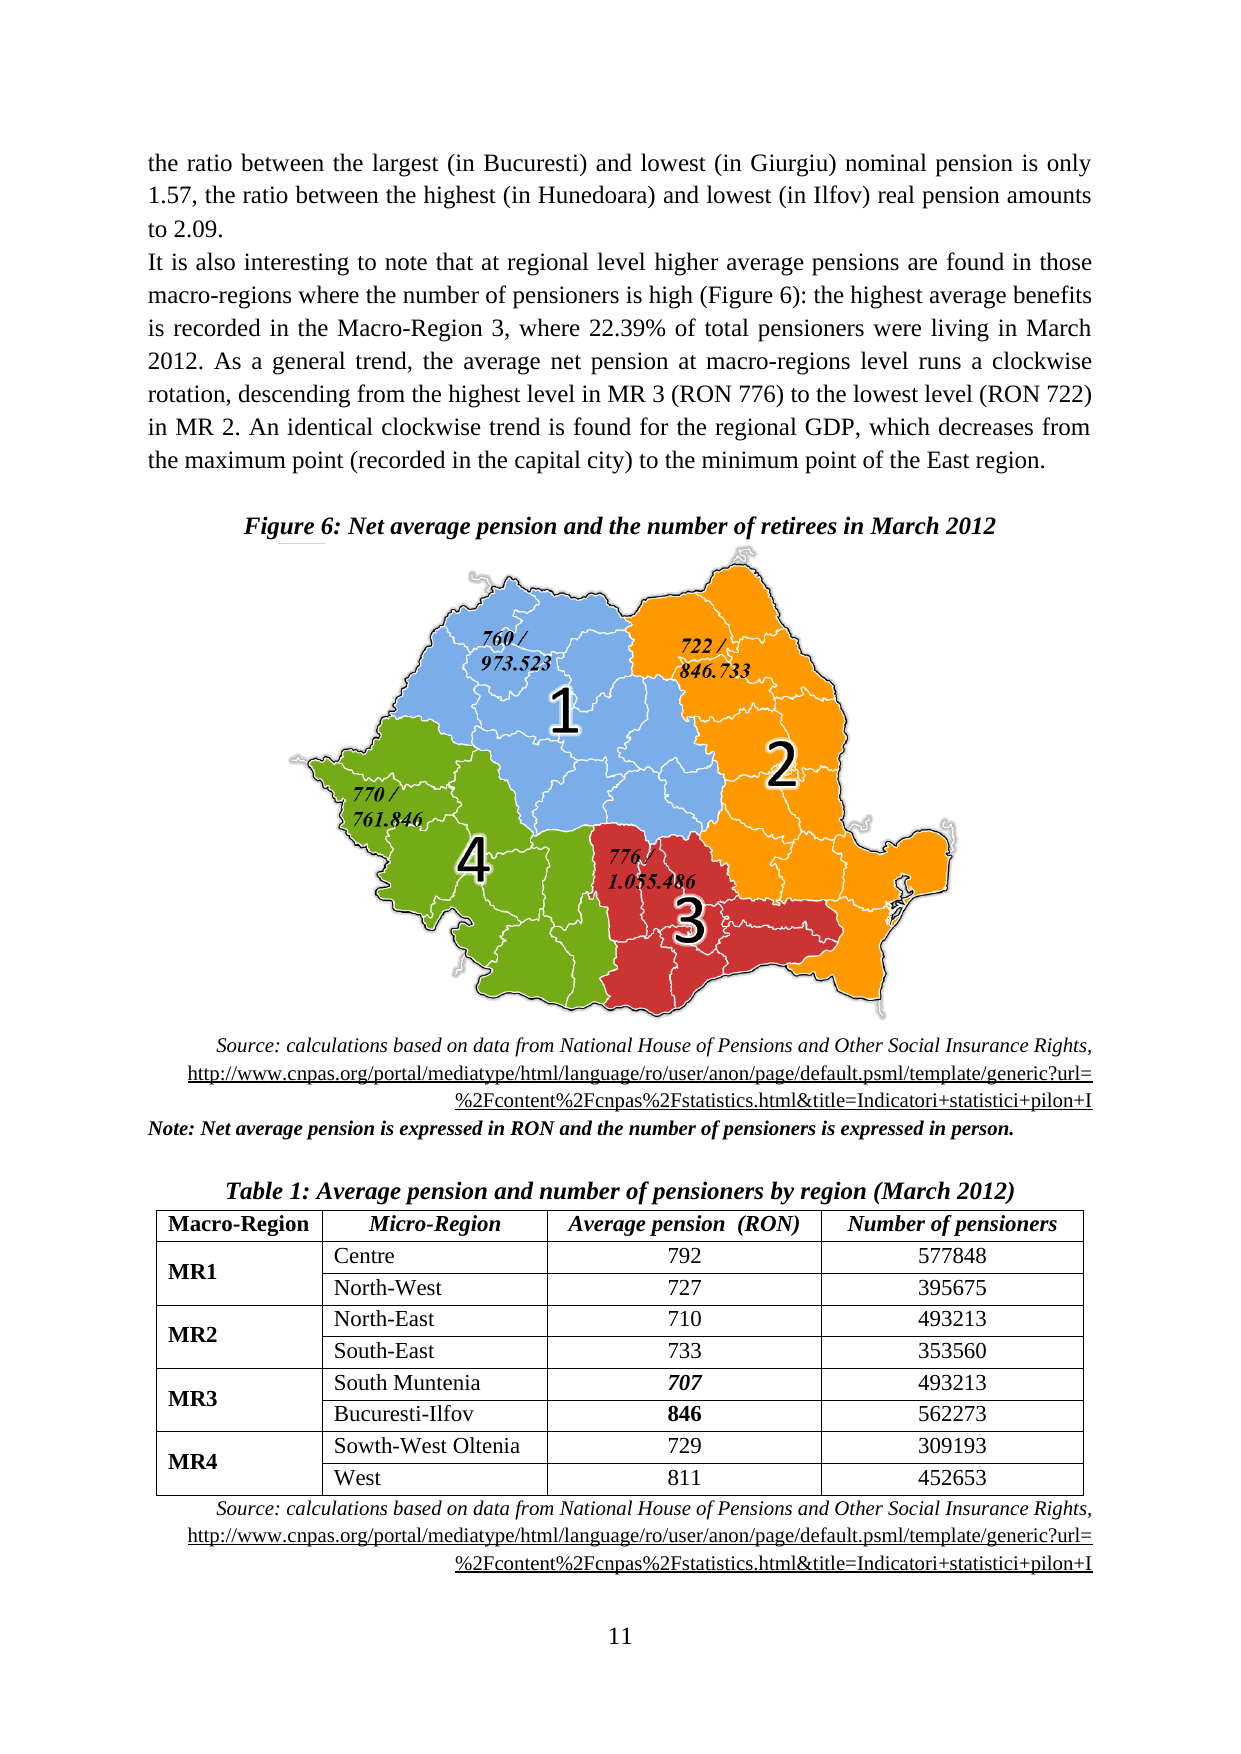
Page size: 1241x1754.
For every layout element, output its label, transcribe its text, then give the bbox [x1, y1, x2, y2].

table_cell West [323, 1464, 547, 1494]
table_cell 811 [548, 1464, 821, 1494]
text http://www.cnpas.org/portal/mediatype/html/language/ro/user/anon/page/default.psml/template/generic?url=%2Fcontent%2Fcnpas%2Fstatistics.html&title=Indicatori+statistici+pilon+I [148, 1523, 1093, 1575]
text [148, 148, 1093, 242]
table_cell 493213 [822, 1306, 1083, 1336]
text Note: Net average pension is expressed in RON and the number of pensioners is expressed in person. [148, 1116, 1093, 1140]
table_header Number of pensioners [822, 1211, 1083, 1241]
table_cell North-West [323, 1274, 547, 1304]
table_cell 727 [548, 1274, 821, 1304]
table_cell 733 [548, 1337, 821, 1368]
table_cell MR4 [157, 1432, 322, 1494]
table_header Micro-Region [323, 1211, 547, 1241]
table_cell 792 [548, 1242, 821, 1273]
table_cell South Muntenia [323, 1369, 547, 1399]
table_cell 577848 [822, 1242, 1083, 1273]
picture [277, 543, 963, 1029]
table_cell MR2 [157, 1306, 322, 1368]
table_cell 707 [548, 1369, 821, 1399]
text Figure 6: Net average pension and the number of retirees in March 2012 [148, 511, 1093, 539]
text Table 1: Average pension and number of pensioners by region (March 2012) [148, 1176, 1093, 1205]
table_cell 710 [548, 1306, 821, 1336]
table_cell 493213 [822, 1369, 1083, 1399]
table_header Macro-Region [157, 1211, 322, 1241]
table_cell MR3 [157, 1369, 322, 1431]
text It is also interesting to note that at regional level higher average pensions are found in those macro-regions where the number of pensioners is high (Figure 6): the highest average benefits is recorded in the Macro-Region 3, where 22.39% of total pensioners were living in March 2012. As a general trend, the average net pension at macro-regions level runs a clockwise rotation, descending from the highest level in MR 3 (RON 776) to the lowest level (RON 722) in MR 2. An identical clockwise trend is found for the regional GDP, which decreases from the maximum point (recorded in the capital city) to the minimum point of the East region. [148, 247, 1093, 473]
text Source: calculations based on data from National House of Pensions and Other Social Insurance Rights, [148, 1033, 1093, 1057]
table_cell 562273 [822, 1401, 1083, 1431]
table_cell South-East [323, 1337, 547, 1368]
text Source: calculations based on data from National House of Pensions and Other Social Insurance Rights, [148, 1496, 1093, 1519]
table_cell 353560 [822, 1337, 1083, 1368]
table_cell North-East [323, 1306, 547, 1336]
table_cell Sowth-West Oltenia [323, 1432, 547, 1463]
text http://www.cnpas.org/portal/mediatype/html/language/ro/user/anon/page/default.psml/template/generic?url=%2Fcontent%2Fcnpas%2Fstatistics.html&title=Indicatori+statistici+pilon+I [148, 1061, 1093, 1112]
table_cell Bucuresti-Ilfov [323, 1401, 547, 1431]
table_cell 395675 [822, 1274, 1083, 1304]
table_cell 452653 [822, 1464, 1083, 1494]
table_cell 729 [548, 1432, 821, 1463]
table_cell 846 [548, 1401, 821, 1431]
table_cell MR1 [157, 1242, 322, 1304]
table_cell 309193 [822, 1432, 1083, 1463]
table_header Average pension (RON) [548, 1211, 821, 1241]
table_cell Centre [323, 1242, 547, 1273]
